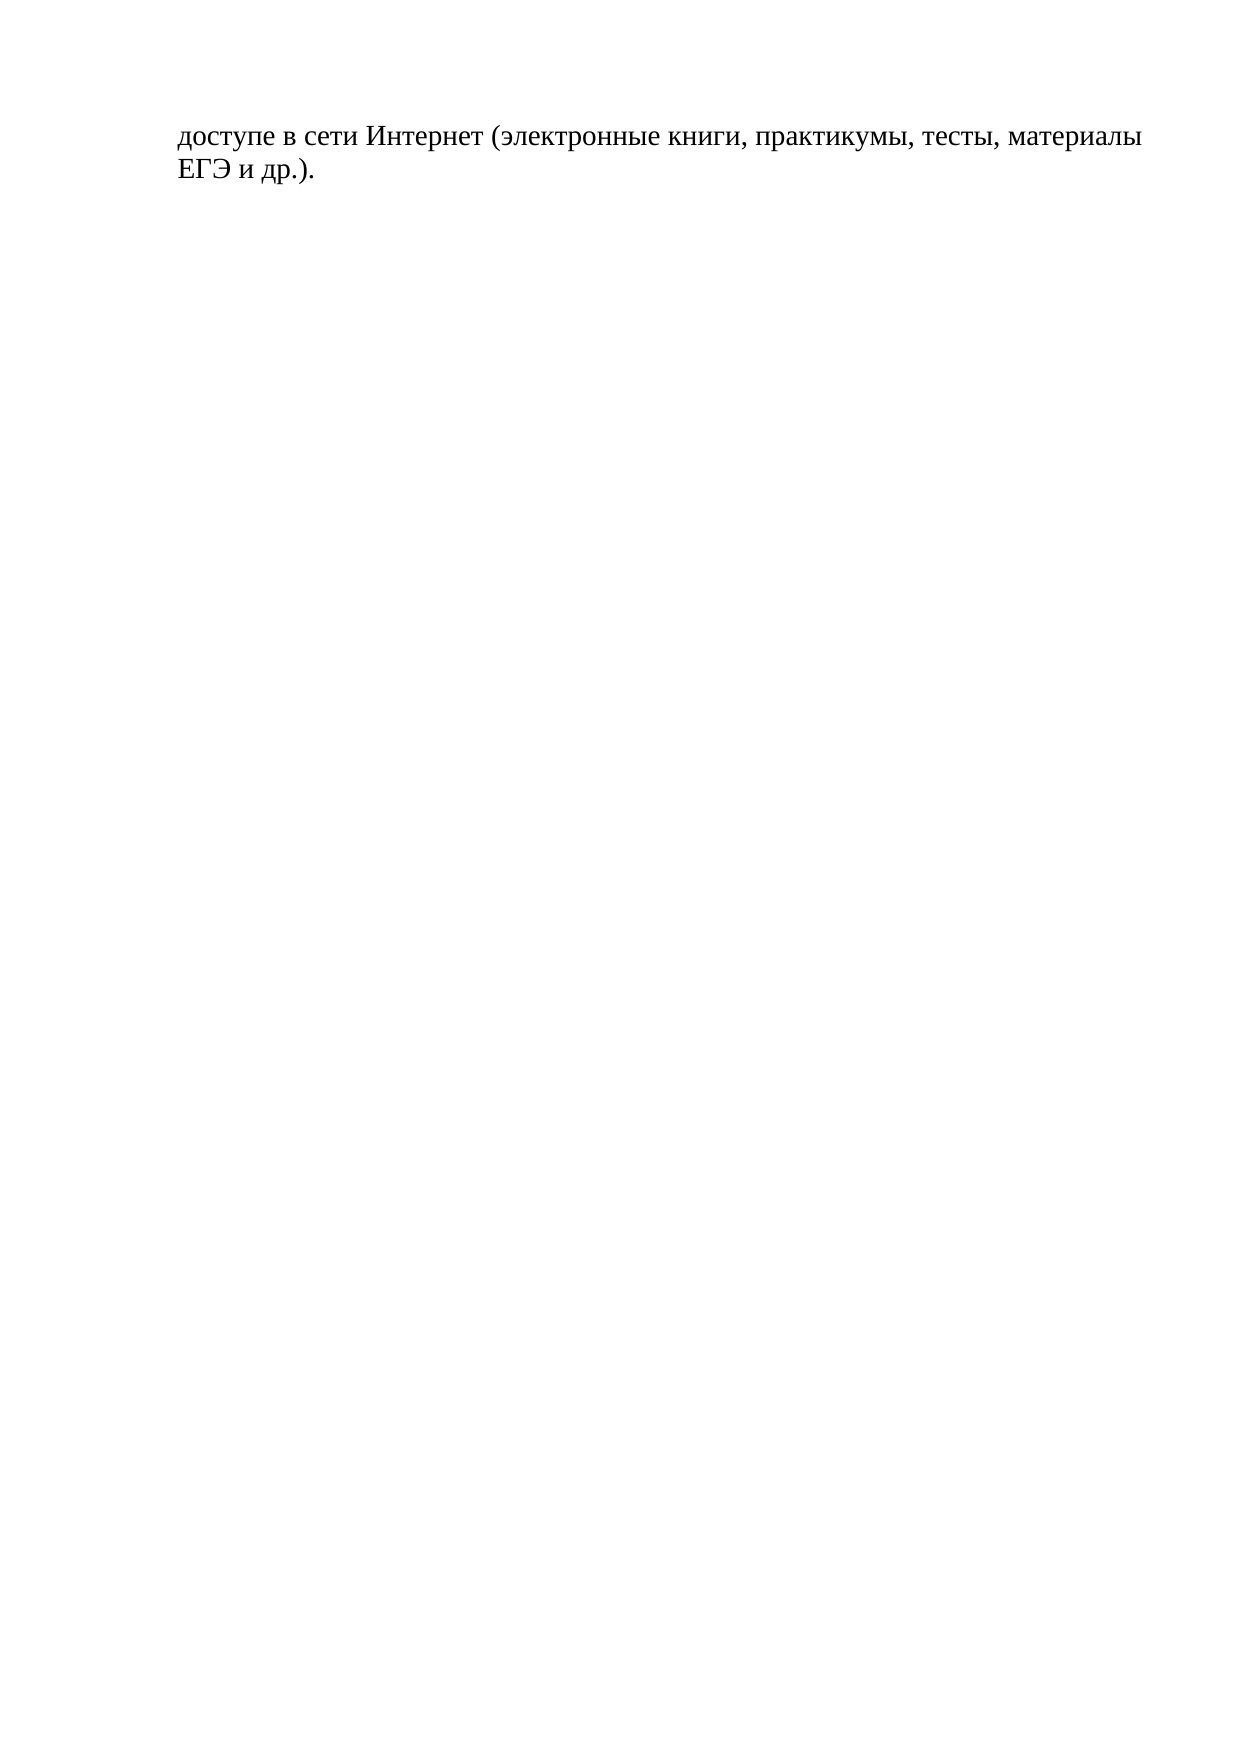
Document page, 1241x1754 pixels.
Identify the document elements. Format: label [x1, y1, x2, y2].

text [177, 118, 1152, 185]
